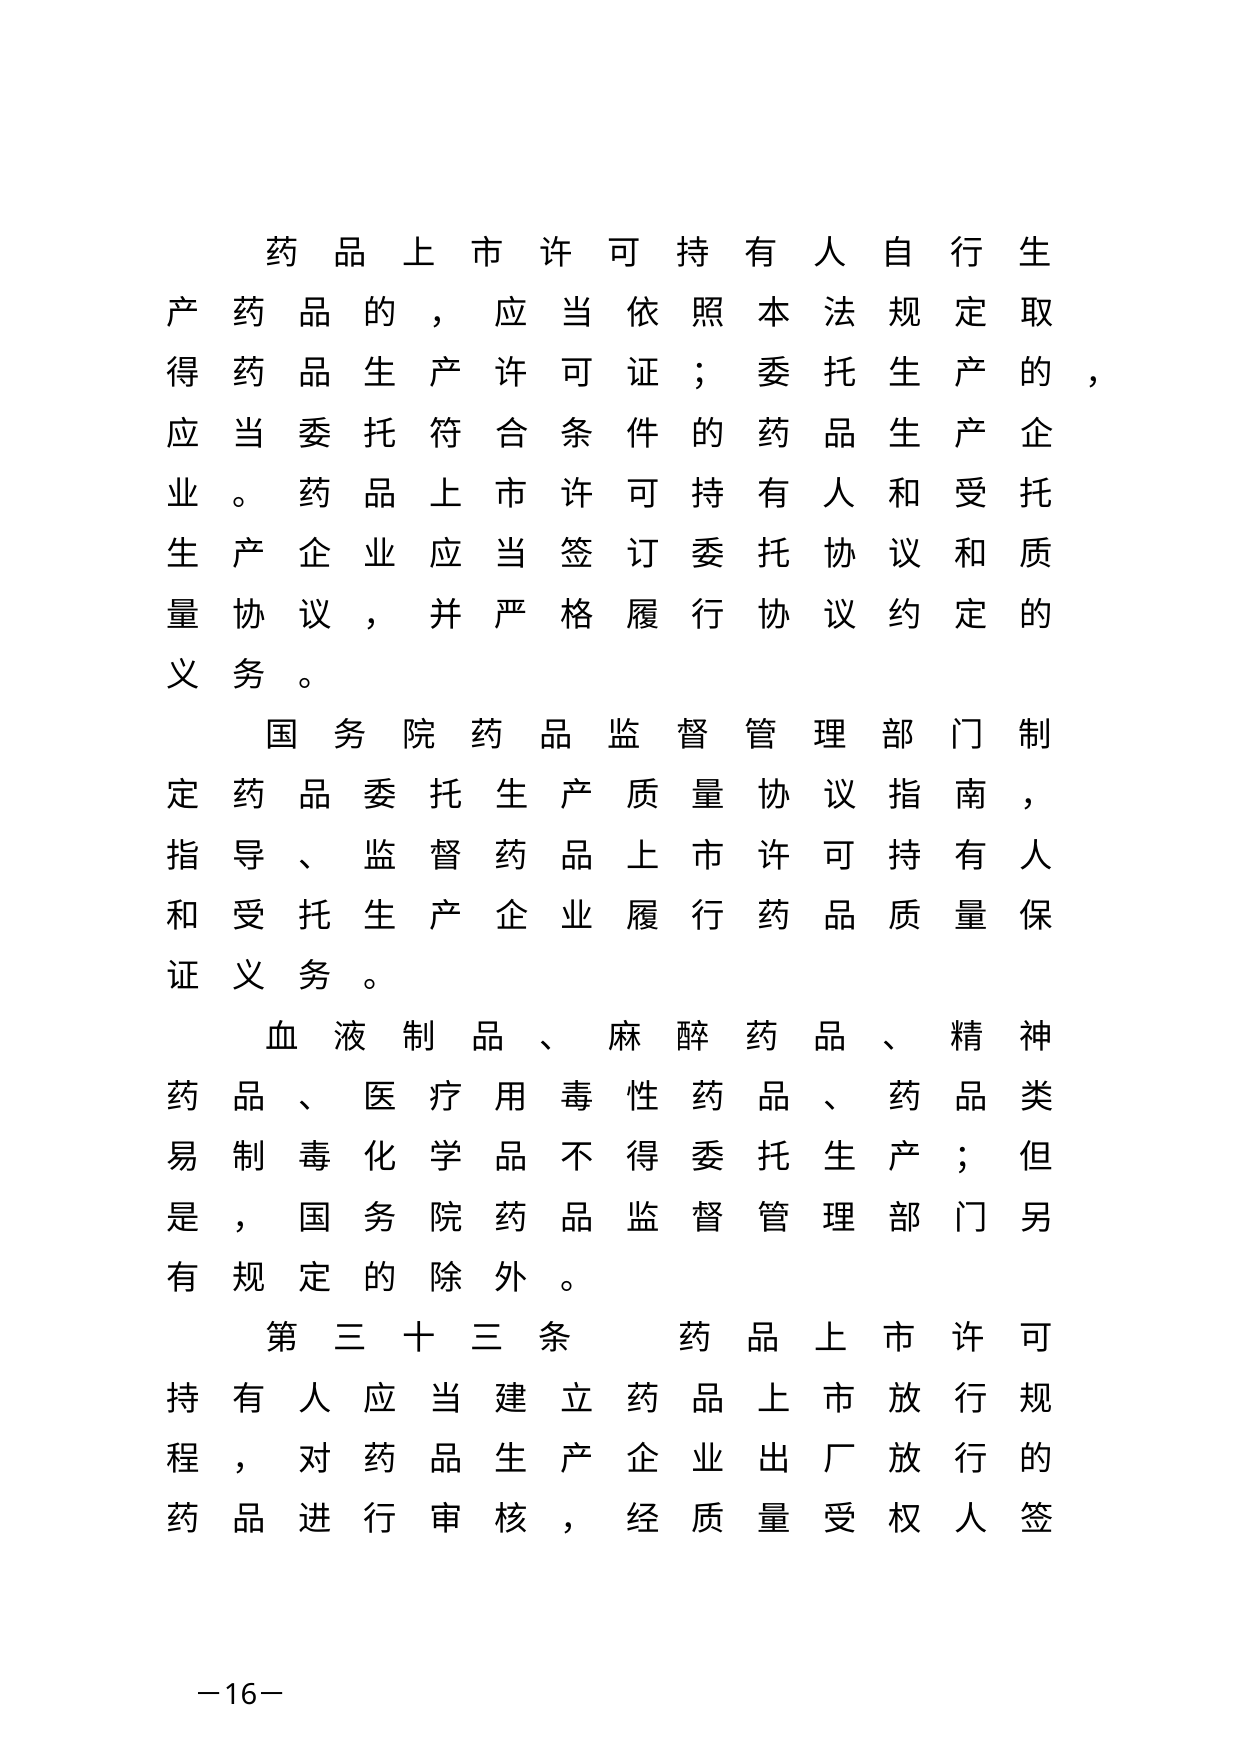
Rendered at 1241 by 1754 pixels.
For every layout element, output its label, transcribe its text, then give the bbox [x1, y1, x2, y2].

text 血液制品、麻醉药品、精神药品、医疗用毒性药品、药品类易制毒化学品不得委托生产；但是，国务院药品监督管理部门另有规定的除外。 [167, 1003, 1085, 1305]
text 国务院药品监督管理部门制定药品委托生产质量协议指南，指导、监督药品上市许可持有人和受托生产企业履行药品质量保证义务。 [167, 702, 1085, 1003]
text 药品上市许可持有人自行生产药品的，应当依照本法规定取得药品生产许可证；委托生产的，应当委托符合条件的药品生产企业。药品上市许可持有人和受托生产企业应当签订委托协议和质量协议，并严格履行协议约定的义务。 [167, 219, 1085, 702]
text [167, 1305, 1085, 1546]
